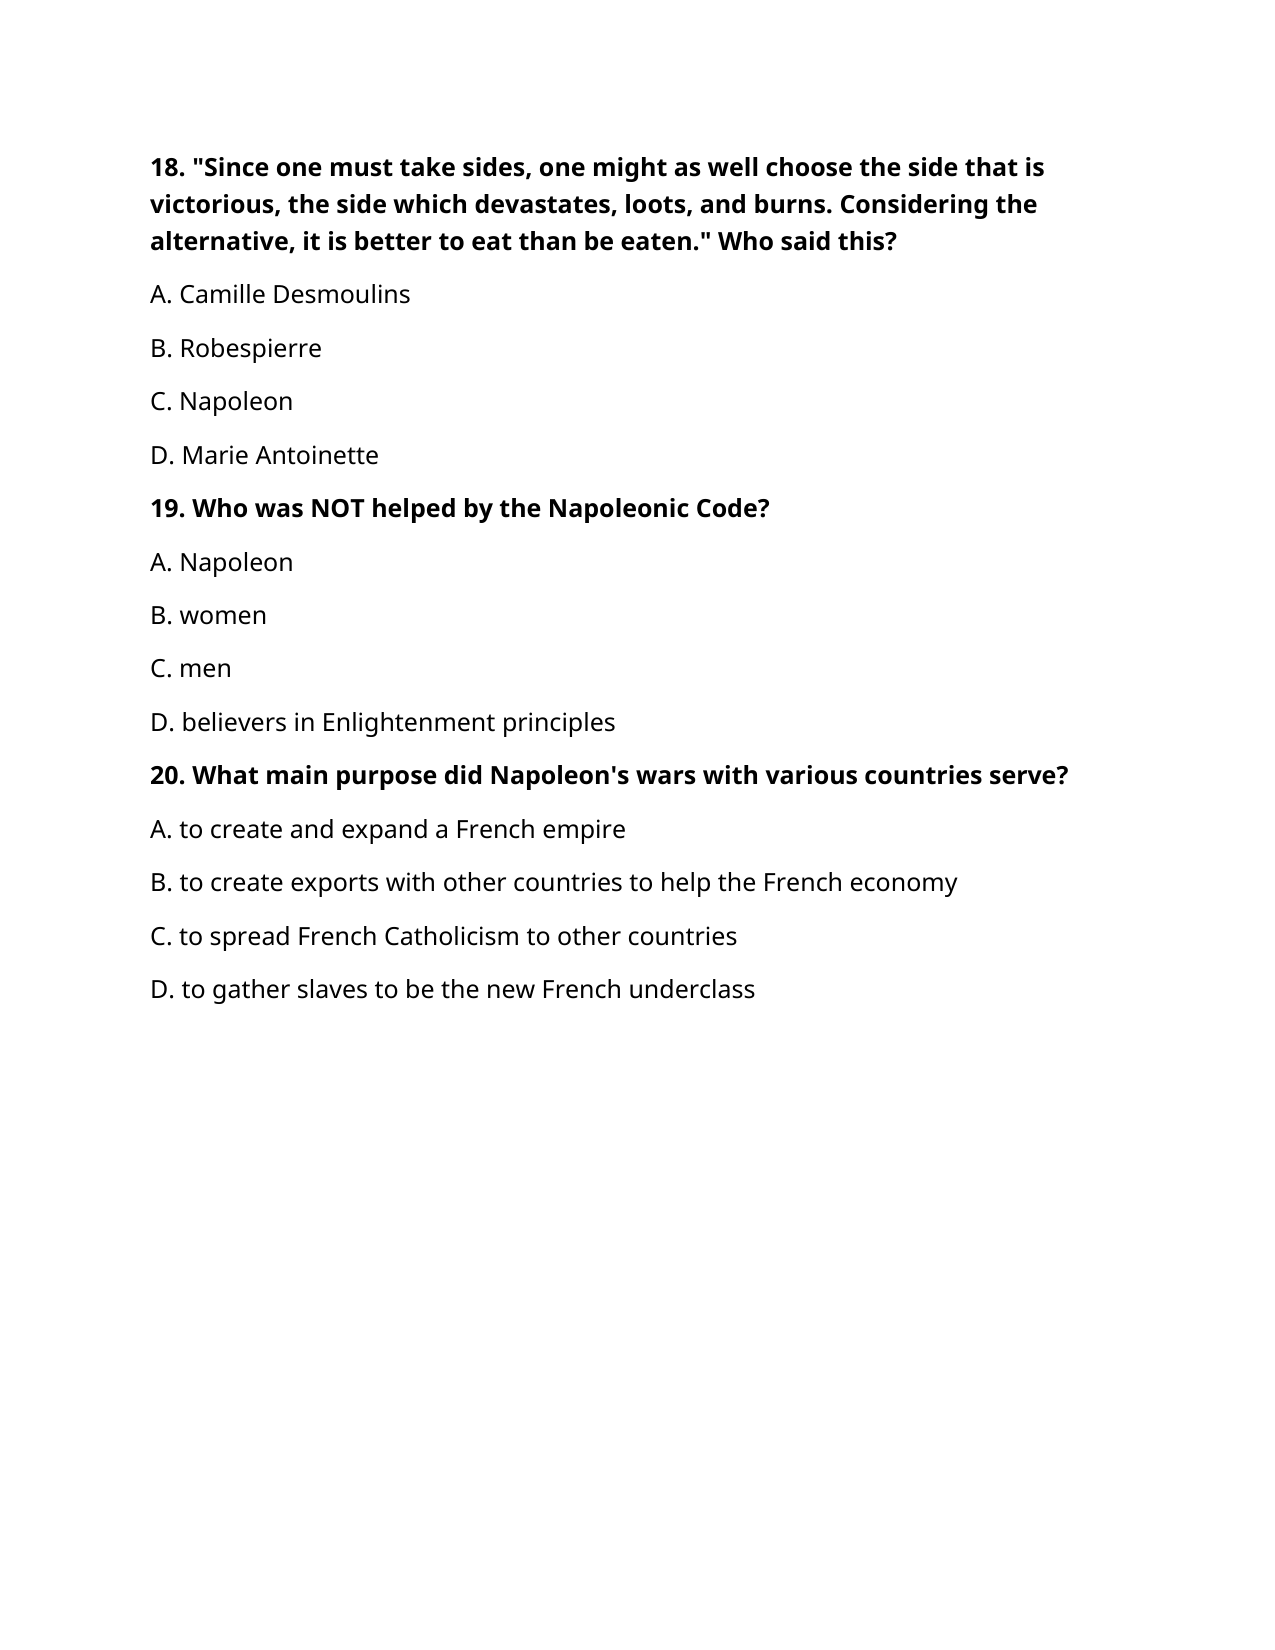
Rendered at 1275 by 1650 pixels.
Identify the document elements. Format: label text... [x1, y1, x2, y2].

text 18. "Since one must take sides, one might as well choose the side that is victorious, the side which devastates, loots, and burns. Considering the alternative, it is better to eat than be eaten." Who said this? [150, 150, 1125, 258]
text C. Napoleon [150, 384, 1125, 418]
text D. Marie Antoinette [150, 437, 1125, 471]
text A. to create and expand a French empire [150, 811, 1125, 845]
text A. Napoleon [150, 544, 1125, 578]
text D. to gather slaves to be the new French underclass [150, 972, 1125, 1006]
text B. women [150, 598, 1125, 632]
text C. men [150, 651, 1125, 685]
text A. Camille Desmoulins [150, 277, 1125, 311]
text B. to create exports with other countries to help the French economy [150, 865, 1125, 899]
text B. Robespierre [150, 330, 1125, 364]
text 20. What main purpose did Napoleon's wars with various countries serve? [150, 758, 1125, 792]
text D. believers in Enlightenment principles [150, 704, 1125, 738]
text C. to spread French Catholicism to other countries [150, 918, 1125, 952]
text 19. Who was NOT helped by the Napoleonic Code? [150, 491, 1125, 525]
